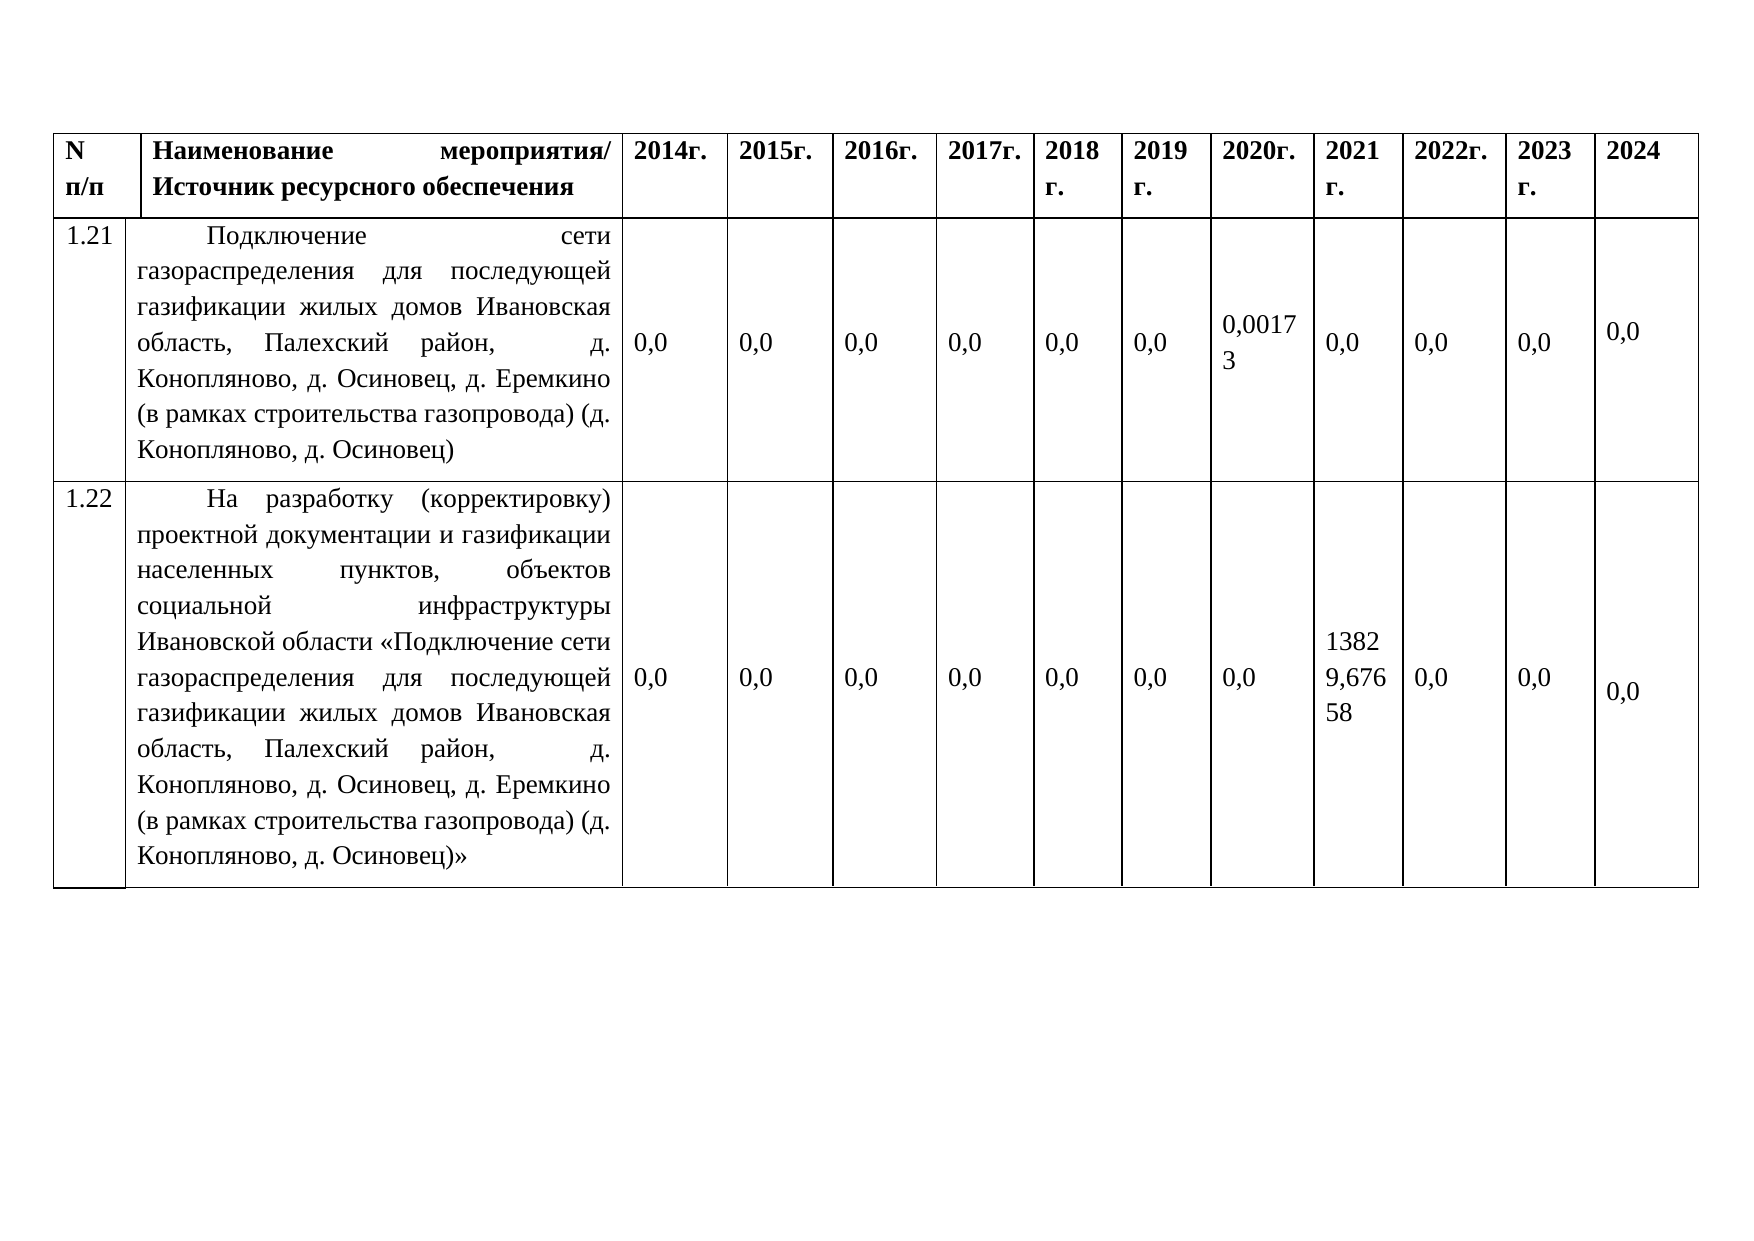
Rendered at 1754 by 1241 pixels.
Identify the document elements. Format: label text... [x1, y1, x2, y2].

table_header 2024 [1596, 134, 1698, 217]
table_cell 0,0 [1123, 219, 1210, 481]
table_cell 0,0 [937, 219, 1033, 481]
table_cell 1.22 [54, 482, 125, 887]
table_header Наименование мероприятия/ Источник ресурсного обеспечения [142, 134, 622, 217]
table_cell 0,0 [1315, 219, 1402, 481]
table_cell 0,0 [833, 482, 937, 887]
table_header 2018г. [1035, 134, 1121, 217]
table_header 2017г. [937, 134, 1033, 217]
table_header 2022г. [1404, 134, 1505, 217]
table_cell 0,0 [1596, 219, 1698, 481]
table_cell 0,0 [1122, 482, 1211, 887]
table_cell 0,0 [834, 219, 936, 481]
table_header 2014г. [623, 134, 727, 217]
table_cell 13829,67658 [1314, 482, 1403, 887]
table_cell 0,0 [1035, 219, 1121, 481]
table_cell 0,0 [728, 482, 833, 887]
table_header 2020г. [1212, 134, 1313, 217]
table_cell 0,0 [728, 219, 832, 481]
table_cell 0,0 [1034, 482, 1122, 887]
table_cell 0,0 [937, 482, 1034, 887]
table_cell 0,0 [1211, 482, 1314, 887]
table_cell На разработку (корректировку) проектной документации и газификации населенных пунктов, объектов социальной инфраструктуры Ивановской области «Подключение сети газораспределения для последующей газификации жилых домов Ивановская область, Палехский район, д. Конопляново, д. Осиновец, д. Еремкино (в рамках строительства газопровода) (д. Конопляново, д. Осиновец)» [126, 482, 622, 887]
table_cell 0,00173 [1212, 219, 1313, 481]
table_cell 1.21 [54, 219, 125, 481]
table_cell 0,0 [1507, 219, 1594, 481]
table_header 2016г. [834, 134, 936, 217]
table_cell 0,0 [623, 482, 728, 887]
table_header N п/п [54, 134, 140, 217]
table_header 2021г. [1315, 134, 1402, 217]
table_cell 0,0 [1506, 482, 1595, 887]
table_header 2015г. [728, 134, 832, 217]
table_cell 0,0 [1403, 482, 1506, 887]
table_header 2019г. [1123, 134, 1210, 217]
table_header 2023г. [1507, 134, 1594, 217]
table_cell Подключение сети газораспределения для последующей газификации жилых домов Ивановская область, Палехский район, д. Конопляново, д. Осиновец, д. Еремкино (в рамках строительства газопровода) (д. Конопляново, д. Осиновец) [126, 219, 622, 481]
table_cell 0,0 [1595, 482, 1698, 887]
table_cell 0,0 [623, 219, 727, 481]
table_cell 0,0 [1404, 219, 1505, 481]
